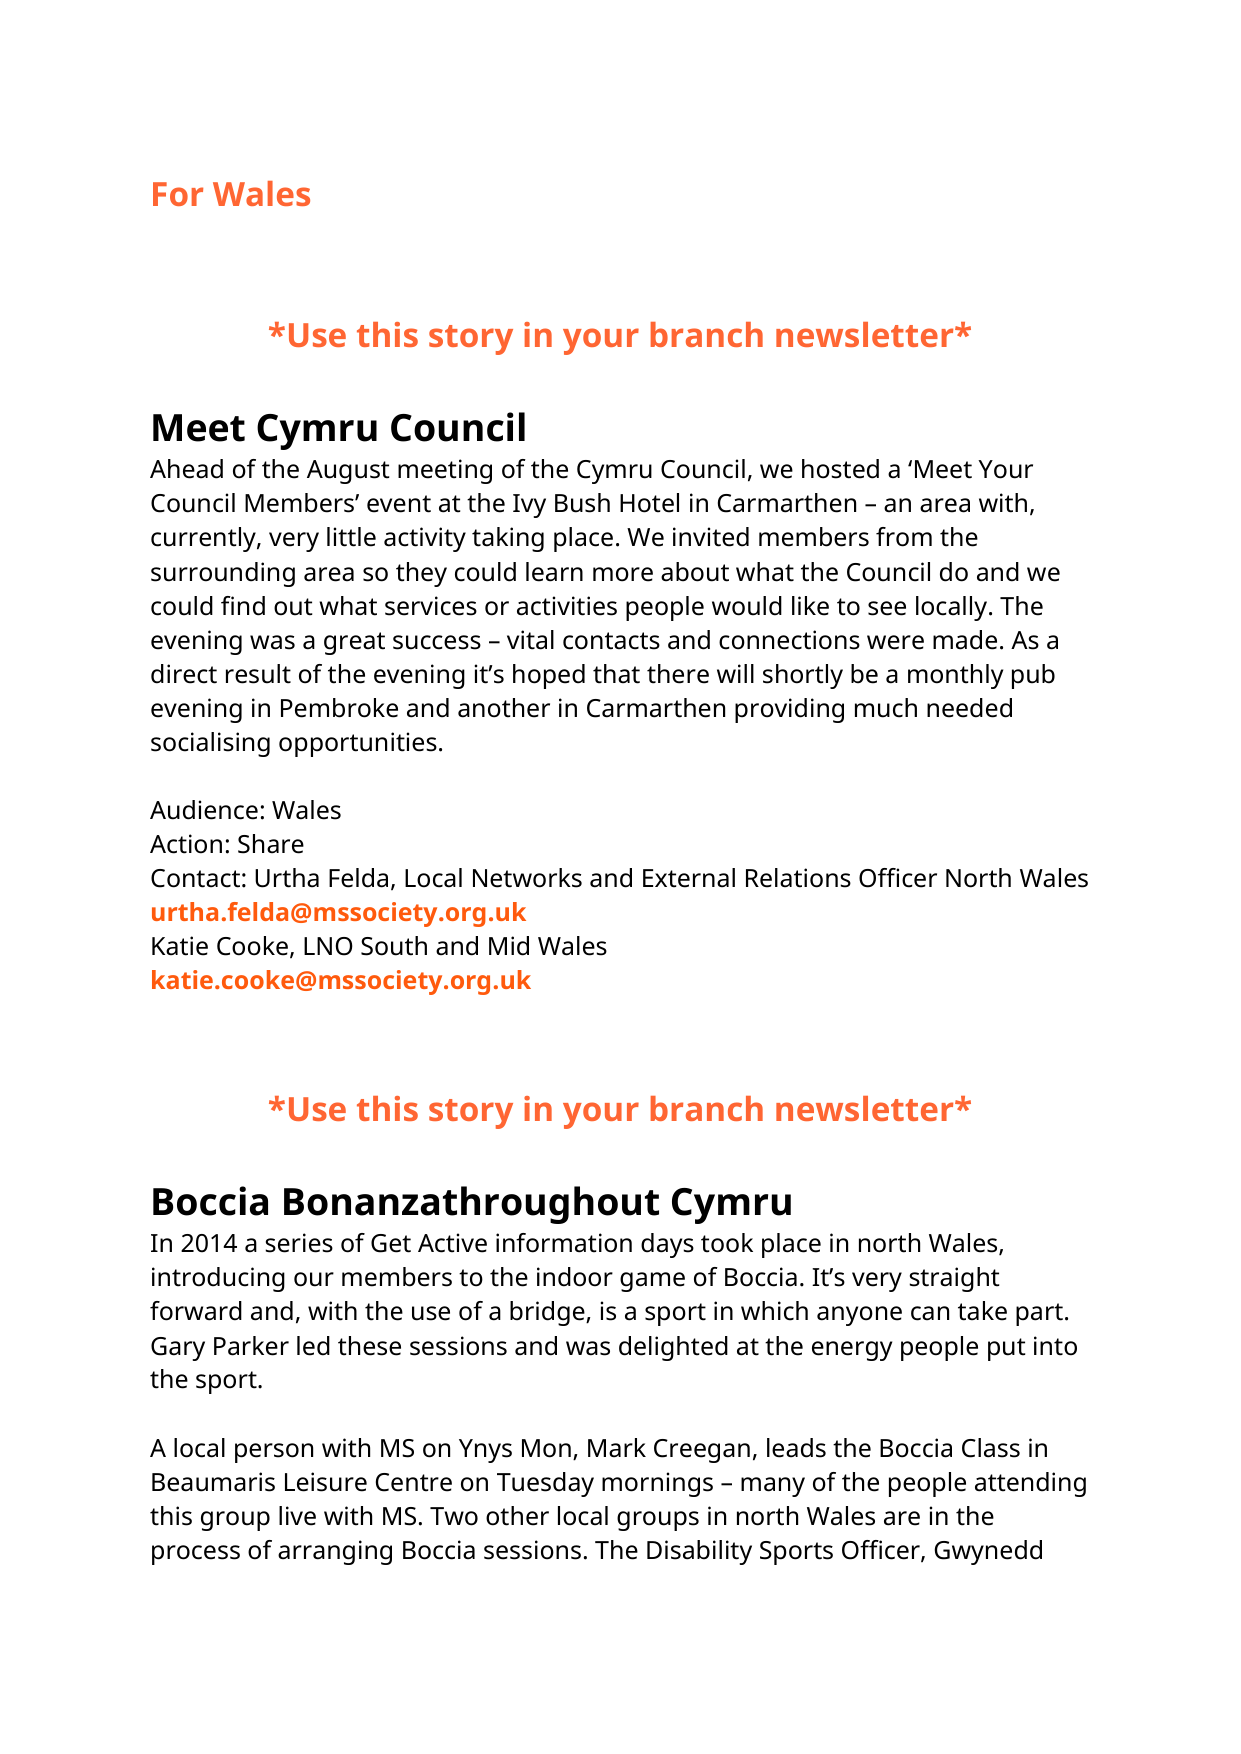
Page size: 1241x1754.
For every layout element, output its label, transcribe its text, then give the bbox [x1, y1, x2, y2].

text *Use this story in your branch newsletter* [150, 312, 1090, 357]
text In 2014 a series of Get Active information days took place in north Wales, introducing our members to the indoor game of Boccia. It’s very straight forward and, with the use of a bridge, is a sport in which anyone can take part. Gary Parker led these sessions and was delighted at the energy people put into the sport. [150, 1226, 1090, 1396]
text Katie Cooke, LNO South and Mid Wales [150, 929, 1090, 963]
text *Use this story in your branch newsletter* [150, 1086, 1090, 1131]
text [150, 1430, 1090, 1567]
text Meet Cymru Council [150, 401, 1090, 452]
text katie.cooke@mssociety.org.uk [150, 963, 1090, 997]
text Contact: Urtha Felda, Local Networks and External Relations Officer North Wales [150, 861, 1090, 895]
text urtha.felda@mssociety.org.uk [150, 895, 1090, 929]
text Action: Share [150, 827, 1090, 861]
text Audience: Wales [150, 793, 1090, 827]
text Boccia Bonanzathroughout Cymru [150, 1175, 1090, 1226]
text Ahead of the August meeting of the Cymru Council, we hosted a ‘Meet Your Council Members’ event at the Ivy Bush Hotel in Carmarthen – an area with, currently, very little activity taking place. We invited members from the surrounding area so they could learn more about what the Council do and we could find out what services or activities people would like to see locally. The evening was a great success – vital contacts and connections were made. As a direct result of the evening it’s hoped that there will shortly be a monthly pub evening in Pembroke and another in Carmarthen providing much needed socialising opportunities. [150, 452, 1090, 758]
subtitle For Wales [150, 171, 1090, 216]
